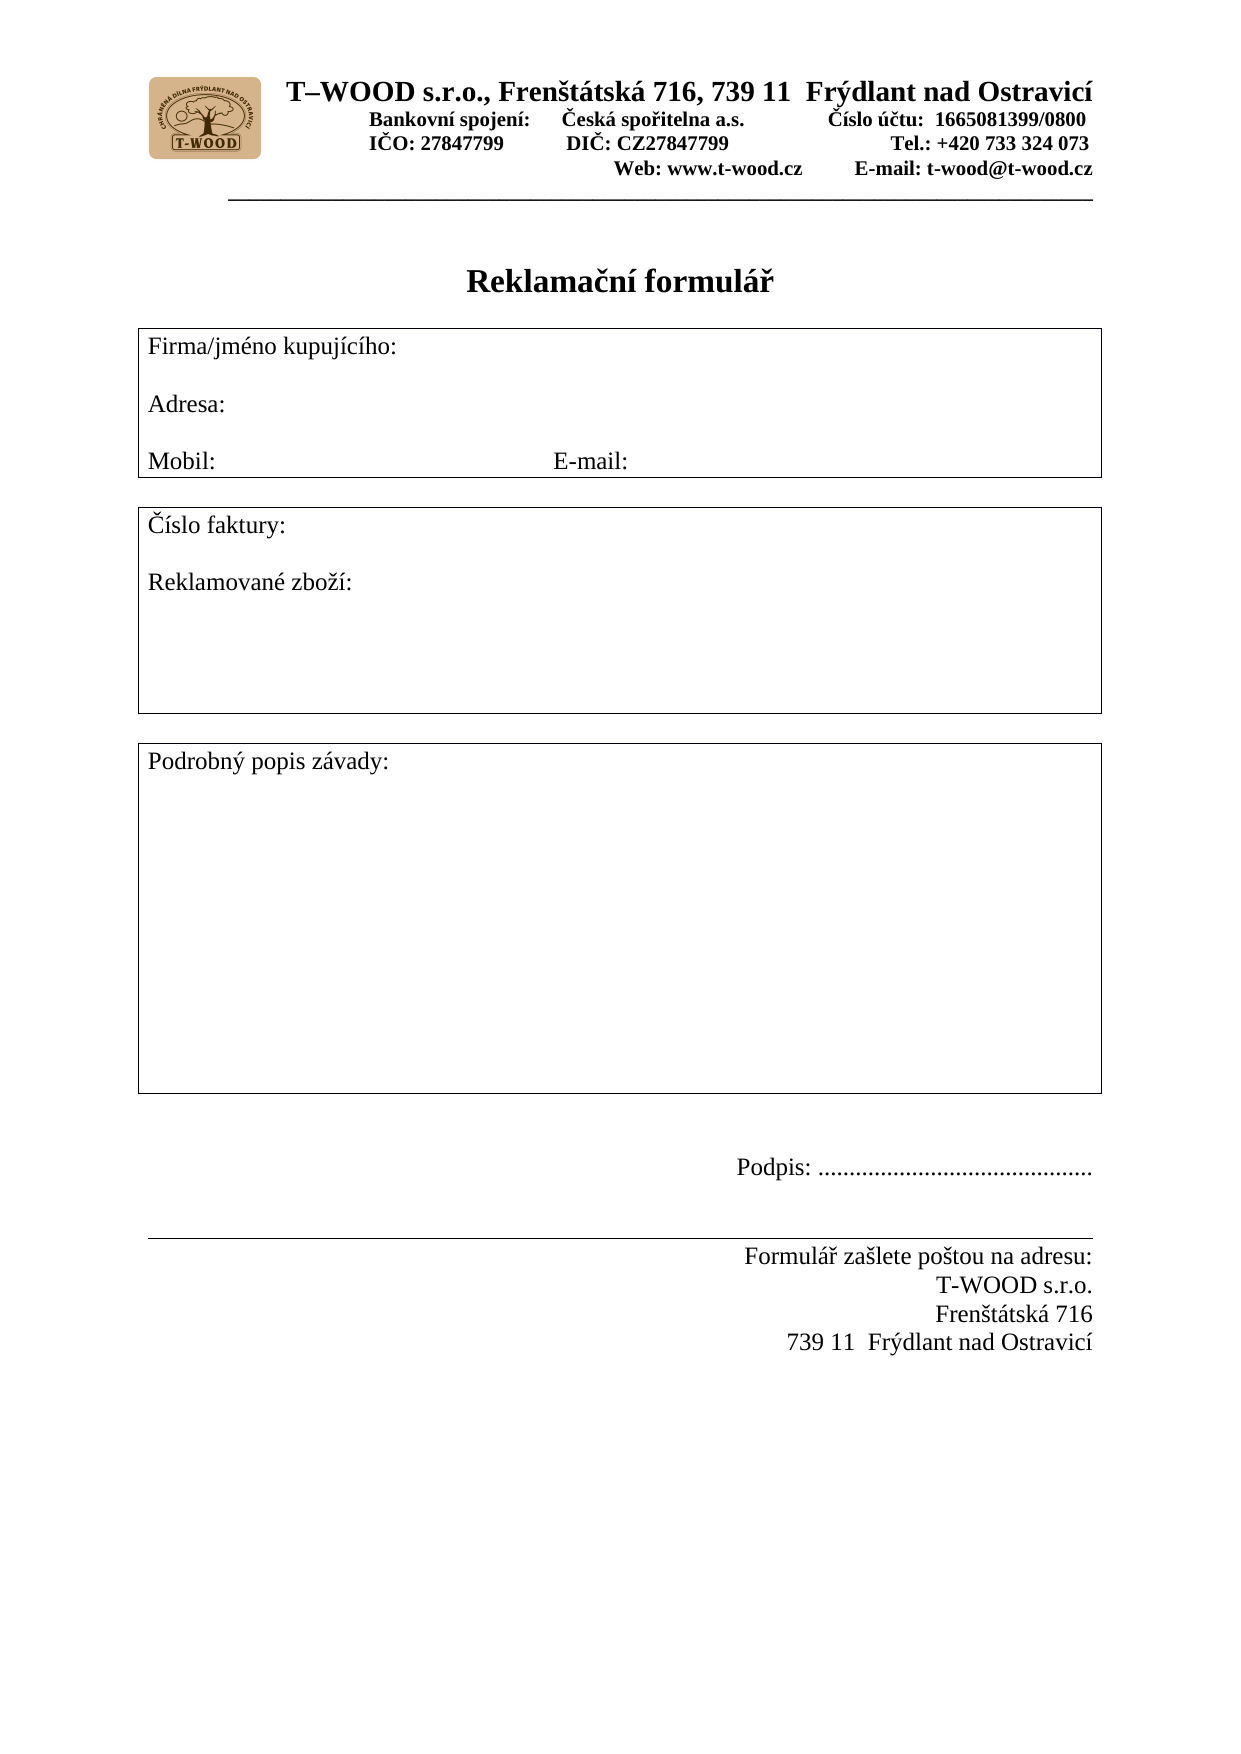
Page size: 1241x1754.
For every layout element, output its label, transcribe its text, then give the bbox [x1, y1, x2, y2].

text Frenštátská 716 [148, 1299, 1093, 1327]
text Adresa: [148, 389, 1093, 417]
text Reklamační formulář [148, 261, 1093, 299]
text Podrobný popis závady: [139, 744, 1101, 775]
picture [146, 74, 264, 162]
text Číslo faktury: [139, 508, 1101, 539]
text Mobil: E-mail: [139, 443, 1101, 477]
text 739 11 Frýdlant nad Ostravicí [148, 1327, 1093, 1356]
text Reklamované zboží: [148, 567, 1093, 596]
text Firma/jméno kupujícího: [139, 329, 1101, 360]
text T-WOOD s.r.o. [148, 1270, 1093, 1299]
text Formulář zašlete poštou na adresu: [148, 1239, 1093, 1270]
text Podpis: ............................................ [148, 1152, 1093, 1181]
